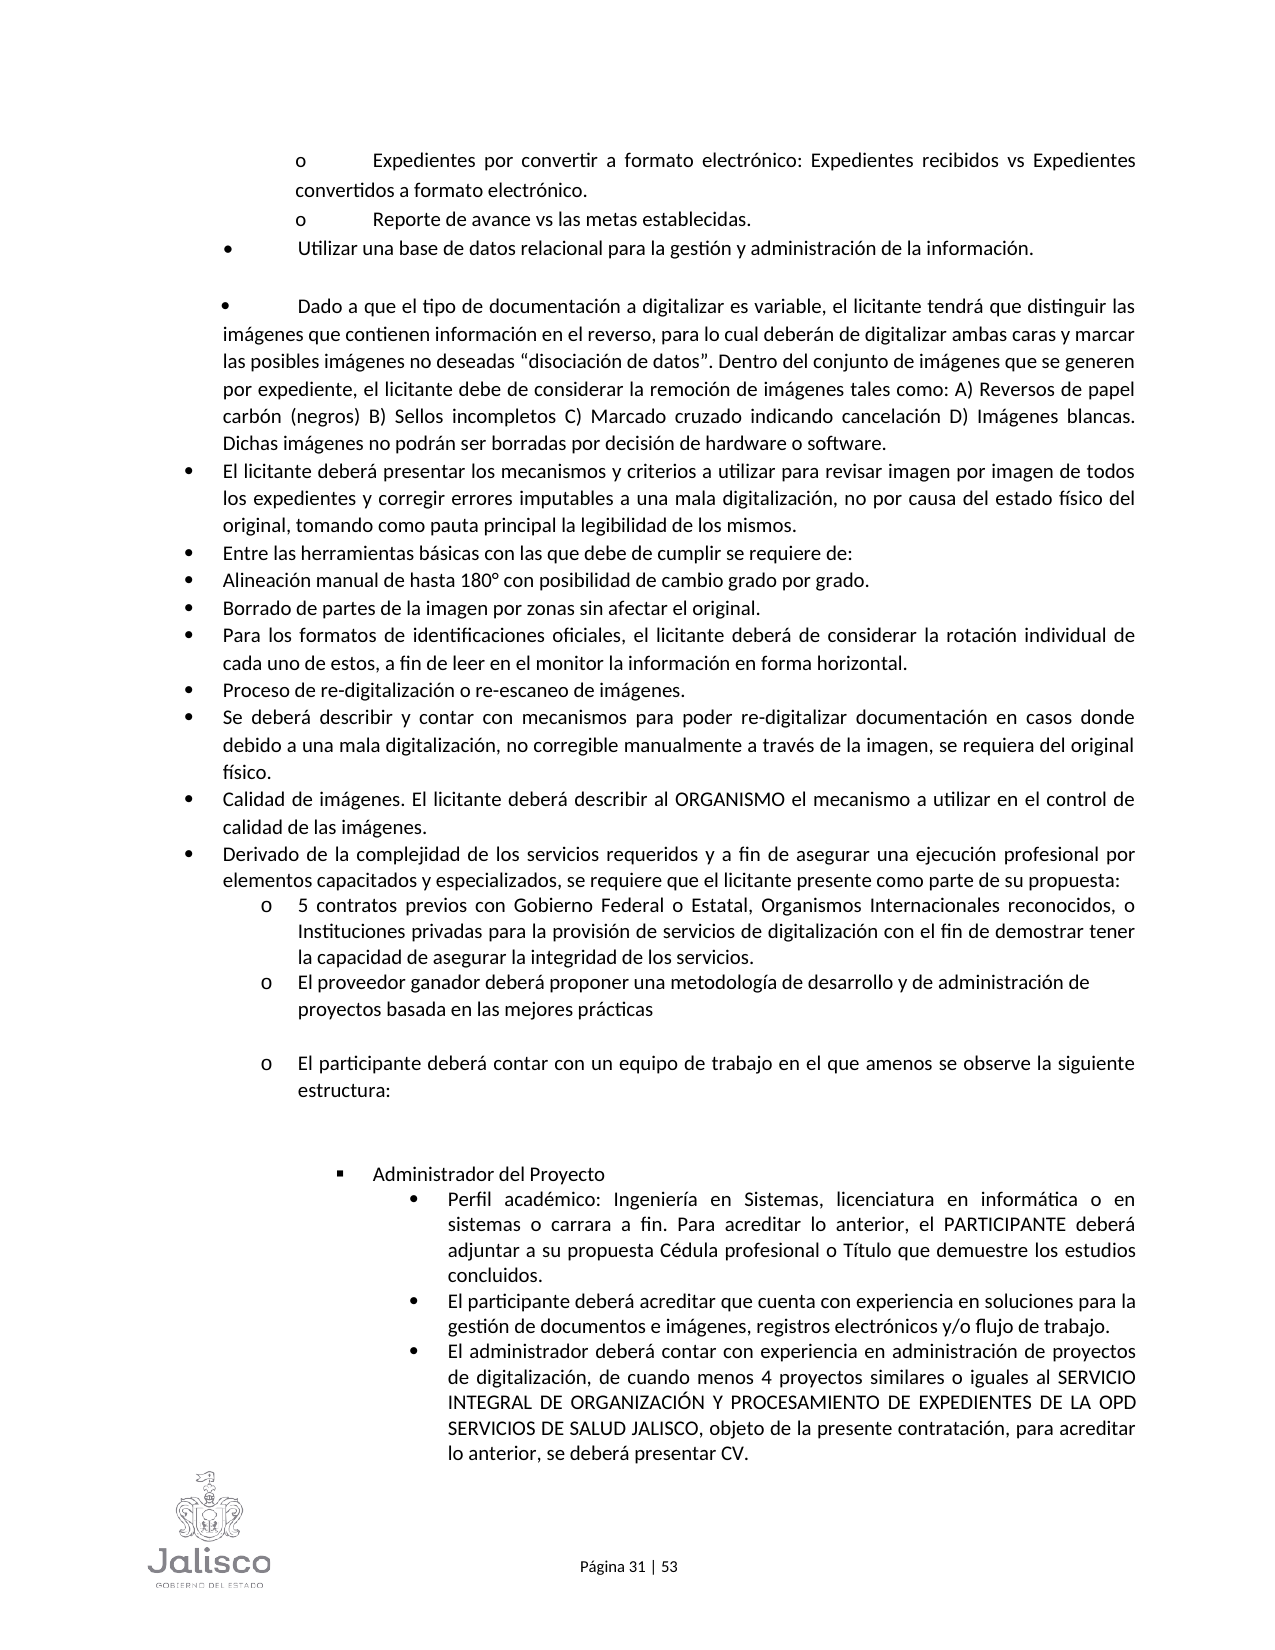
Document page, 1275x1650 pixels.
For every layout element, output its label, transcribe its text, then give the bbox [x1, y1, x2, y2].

list Perfil académico: Ingeniería en Sistemas, licenciatura en informática o en sistemas o carrara a fin. Para acreditar lo anterior, el PARTICIPANTE deberá adjuntar a su propuesta Cédula profesional o Título que demuestre los estudios concluidos. [410, 1186, 1137, 1288]
list Calidad de imágenes. El licitante deberá describir al ORGANISMO el mecanismo a utilizar en el control de calidad de las imágenes. [185, 787, 1137, 839]
list proyectos basada en las mejores prácticas [298, 996, 1137, 1021]
list El participante deberá acreditar que cuenta con experiencia en soluciones para la gestión de documentos e imágenes, registros electrónicos y/o flujo de trabajo. [410, 1288, 1137, 1339]
list • Utilizar una base de datos relacional para la gestión y administración de la información. [223, 235, 1137, 261]
picture [147, 1471, 271, 1588]
list 5 contratos previos con Gobierno Federal o Estatal, Organismos Internacionales reconocidos, o Instituciones privadas para la provisión de servicios de digitalización con el fin de demostrar tener la capacidad de asegurar la integridad de los servicios. [260, 892, 1137, 969]
list Administrador del Proyecto [335, 1161, 1137, 1186]
list El administrador deberá contar con experiencia en administración de proyectos de digitalización, de cuando menos 4 proyectos similares o iguales al SERVICIO INTEGRAL DE ORGANIZACIÓN Y PROCESAMIENTO DE EXPEDIENTES DE LA OPD SERVICIOS DE SALUD JALISCO, objeto de la presente contratación, para acreditar lo anterior, se deberá presentar CV. [410, 1339, 1137, 1466]
list Entre las herramientas básicas con las que debe de cumplir se requiere de: [185, 540, 1137, 566]
list o Expedientes por convertir a formato electrónico: Expedientes recibidos vs Expedientes convertidos a formato electrónico. [295, 148, 1137, 202]
list Se deberá describir y contar con mecanismos para poder re-digitalizar documentación en casos donde debido a una mala digitalización, no corregible manualmente a través de la imagen, se requiera del original físico. [185, 704, 1137, 785]
list Dado a que el tipo de documentación a digitalizar es variable, el licitante tendrá que distinguir las imágenes que contienen información en el reverso, para lo cual deberán de digitalizar ambas caras y marcar las posibles imágenes no deseadas “disociación de datos”. Dentro del conjunto de imágenes que se generen por expediente, el licitante debe de considerar la remoción de imágenes tales como: A) Reversos de papel carbón (negros) B) Sellos incompletos C) Marcado cruzado indicando cancelación D) Imágenes blancas. Dichas imágenes no podrán ser borradas por decisión de hardware o software. [222, 293, 1137, 456]
list El proveedor ganador deberá proponer una metodología de desarrollo y de administración de [260, 969, 1137, 996]
list Derivado de la complejidad de los servicios requeridos y a fin de asegurar una ejecución profesional por elementos capacitados y especializados, se requiere que el licitante presente como parte de su propuesta: [185, 841, 1137, 892]
list o Reporte de avance vs las metas establecidas. [295, 206, 1137, 231]
list Para los formatos de identificaciones oficiales, el licitante deberá de considerar la rotación individual de cada uno de estos, a fin de leer en el monitor la información en forma horizontal. [185, 622, 1137, 675]
list El licitante deberá presentar los mecanismos y criterios a utilizar para revisar imagen por imagen de todos los expedientes y corregir errores imputables a una mala digitalización, no por causa del estado físico del original, tomando como pauta principal la legibilidad de los mismos. [185, 458, 1137, 538]
list Proceso de re-digitalización o re-escaneo de imágenes. [185, 677, 1137, 702]
list Alineación manual de hasta 180° con posibilidad de cambio grado por grado. [185, 567, 1137, 593]
list El participante deberá contar con un equipo de trabajo en el que amenos se observe la siguiente estructura: [260, 1051, 1137, 1102]
list Borrado de partes de la imagen por zonas sin afectar el original. [185, 595, 1137, 620]
